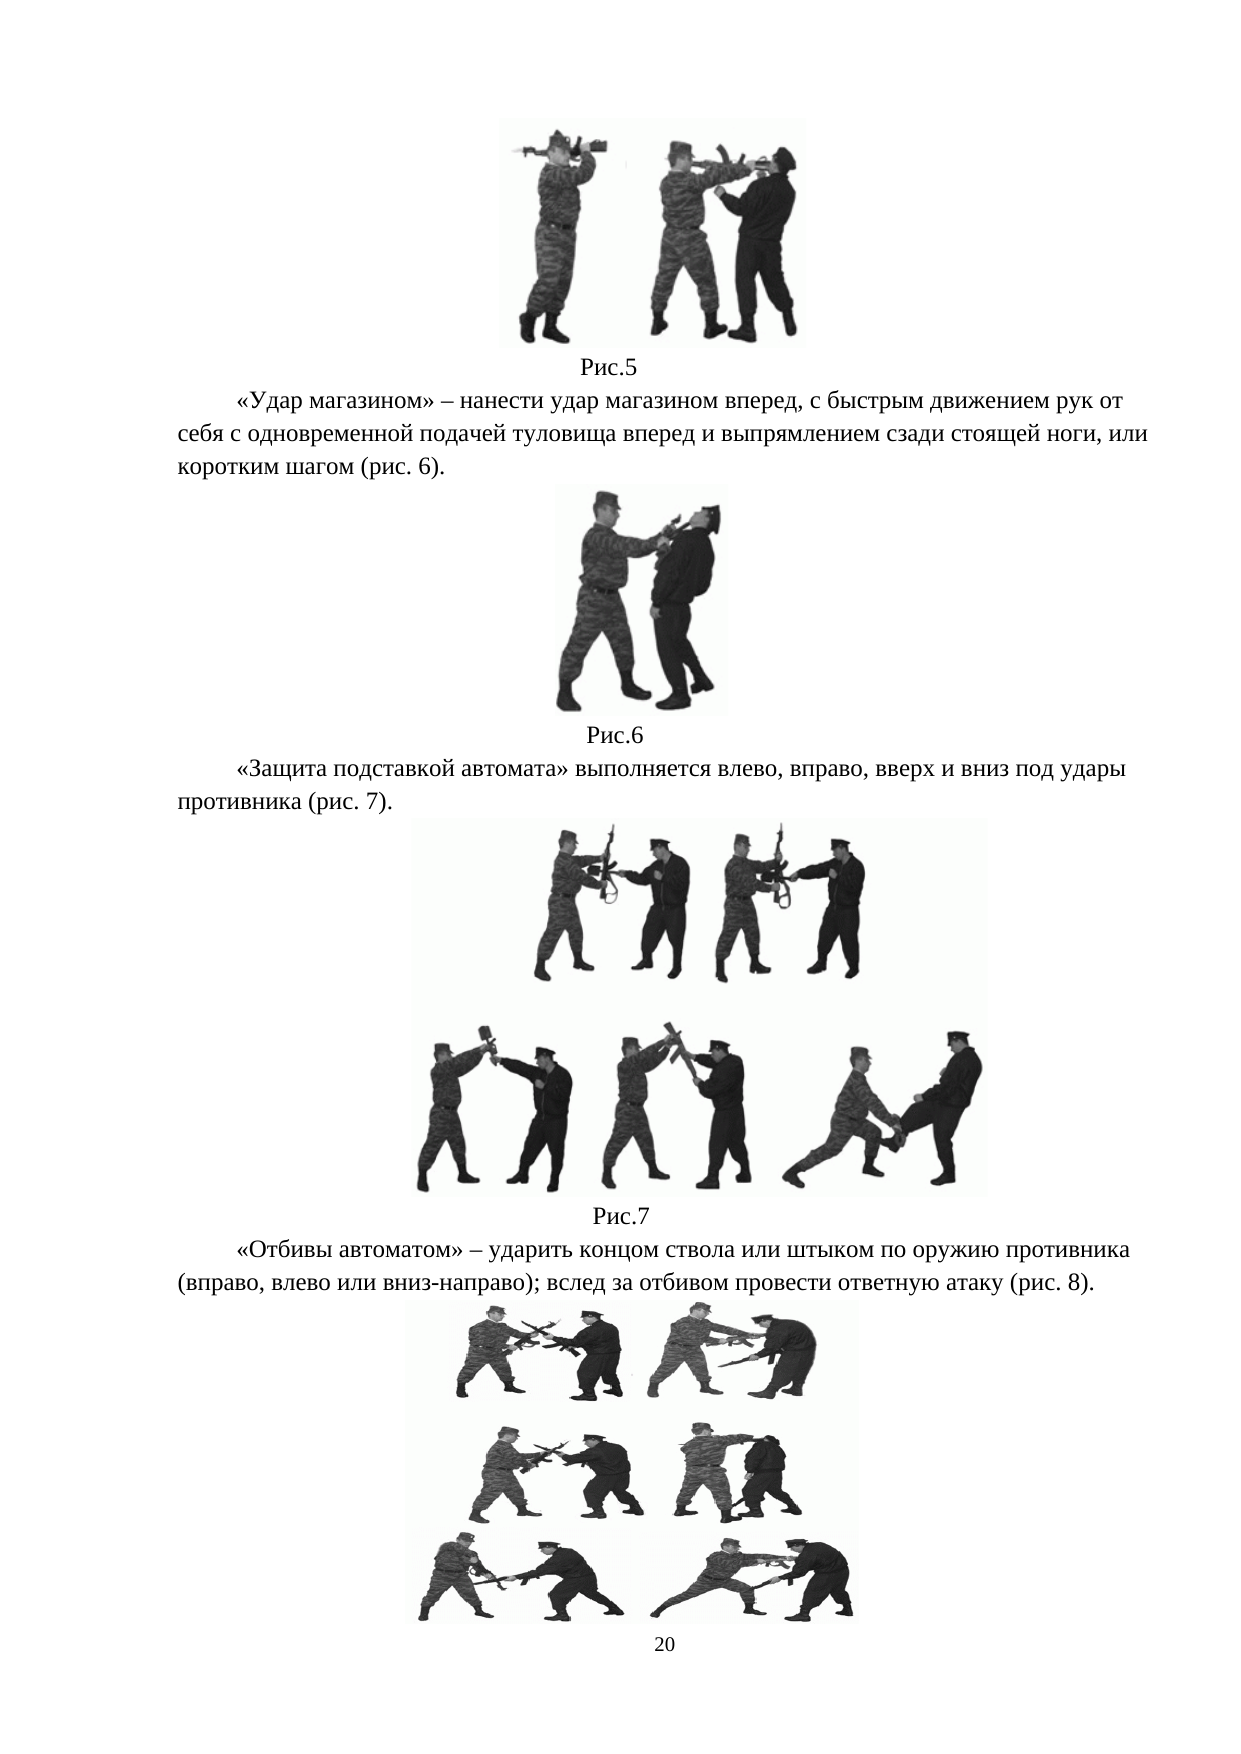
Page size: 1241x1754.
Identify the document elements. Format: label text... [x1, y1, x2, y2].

text «Отбивы автоматом» – ударить концом ствола или штыком по оружию противника (вправо, влево или вниз-направо); вслед за отбивом провести ответную атаку (рис. 8). [177, 1234, 1152, 1296]
picture [405, 1300, 860, 1624]
text Рис.6 [177, 720, 1152, 748]
picture [555, 484, 729, 716]
text Рис.5 [177, 352, 1152, 381]
picture [411, 818, 988, 1197]
picture [498, 118, 807, 348]
text Рис.7 [177, 1201, 1152, 1230]
text «Защита подставкой автомата» выполняется влево, вправо, вверх и вниз под удары противника (рис. 7). [177, 753, 1152, 814]
text «Удар магазином» – нанести удар магазином вперед, с быстрым движением рук от себя с одновременной подачей туловища вперед и выпрямлением сзади стоящей ноги, или коротким шагом (рис. 6). [177, 385, 1152, 480]
